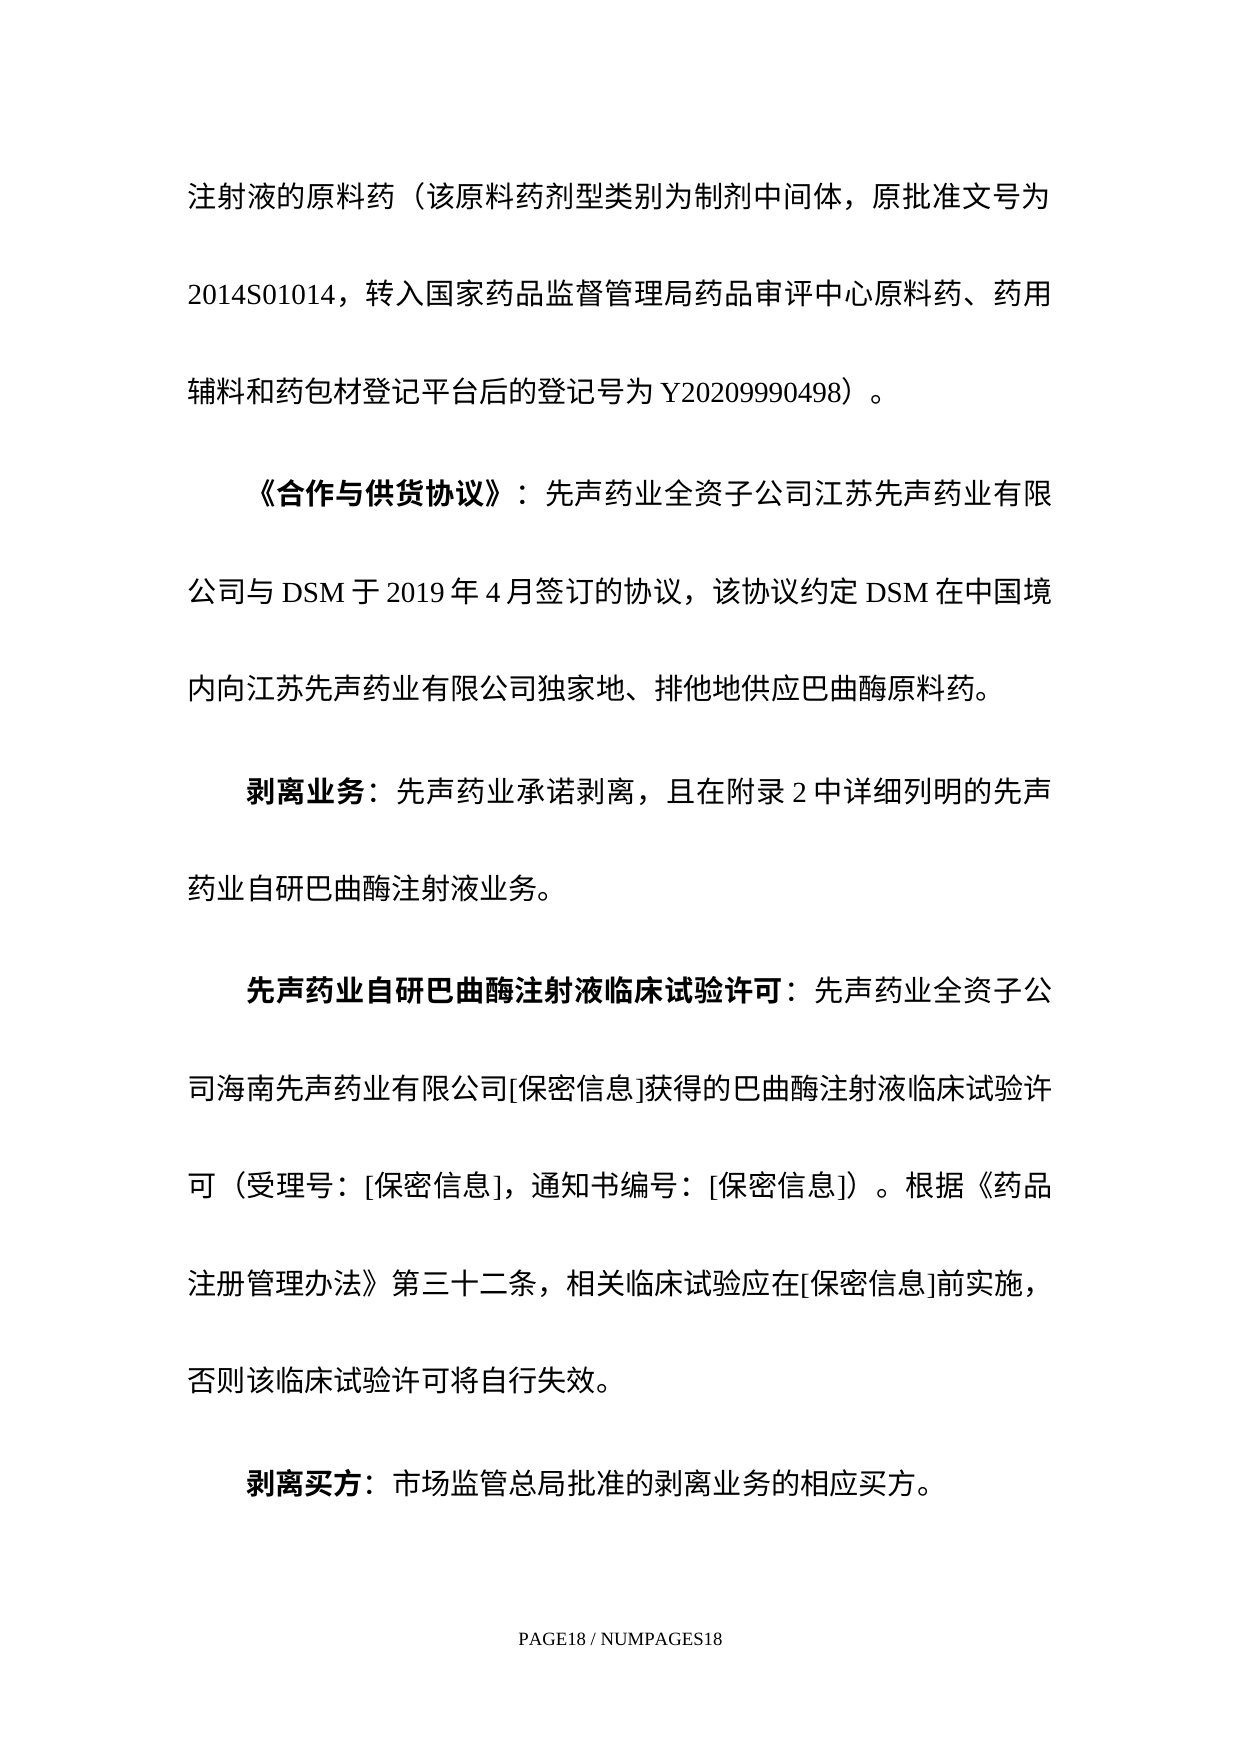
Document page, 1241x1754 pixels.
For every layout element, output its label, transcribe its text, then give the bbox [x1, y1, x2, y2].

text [187, 162, 1053, 422]
text 《合作与供货协议》：先声药业全资子公司江苏先声药业有限公司与DSM于2019年4月签订的协议，该协议约定DSM在中国境内向江苏先声药业有限公司独家地、排他地供应巴曲酶原料药。 [187, 459, 1053, 719]
text 剥离业务：先声药业承诺剥离，且在附录2中详细列明的先声药业自研巴曲酶注射液业务。 [187, 757, 1053, 919]
text 先声药业自研巴曲酶注射液临床试验许可：先声药业全资子公司海南先声药业有限公司[保密信息]获得的巴曲酶注射液临床试验许可（受理号：[保密信息]，通知书编号：[保密信息]）。根据《药品注册管理办法》第三十二条，相关临床试验应在[保密信息]前实施，否则该临床试验许可将自行失效。 [187, 957, 1053, 1412]
text 剥离买方：市场监管总局批准的剥离业务的相应买方。 [187, 1449, 1053, 1514]
